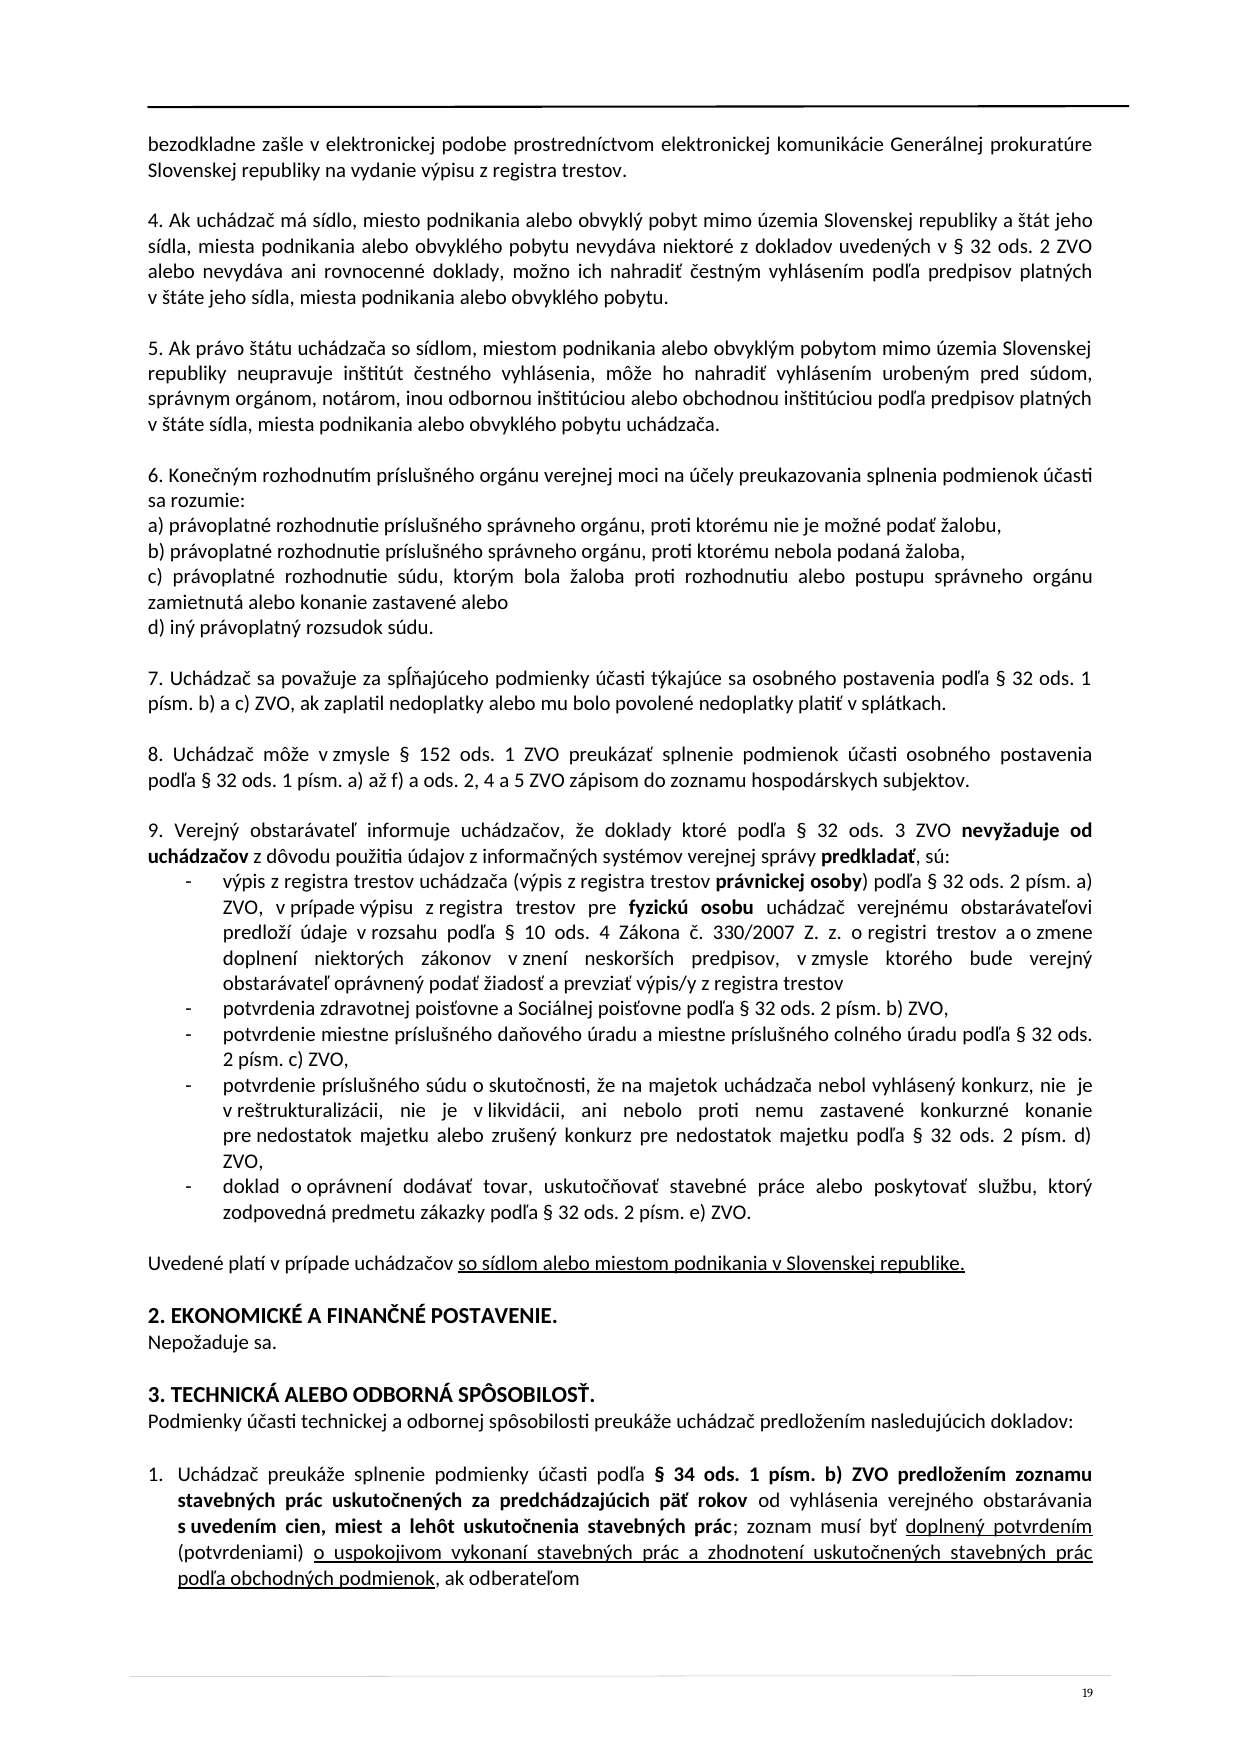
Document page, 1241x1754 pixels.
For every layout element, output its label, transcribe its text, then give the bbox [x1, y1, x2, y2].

list potvrdenia zdravotnej poisťovne a Sociálnej poisťovne podľa § 32 ods. 2 písm. b) ZVO, [185, 996, 1092, 1021]
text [148, 131, 1092, 182]
text Nepožaduje sa. [148, 1329, 1092, 1355]
text d) iný právoplatný rozsudok súdu. [148, 614, 1092, 640]
list potvrdenie príslušného súdu o skutočnosti, že na majetok uchádzača nebol vyhlásený konkurz, nie je v reštrukturalizácii, nie je v likvidácii, ani nebolo proti nemu zastavené konkurzné konanie pre nedostatok majetku alebo zrušený konkurz pre nedostatok majetku podľa § 32 ods. 2 písm. d) ZVO, [185, 1072, 1092, 1173]
text 9. Verejný obstarávateľ informuje uchádzačov, že doklady ktoré podľa § 32 ods. 3 ZVO nevyžaduje od uchádzačov z dôvodu použitia údajov z informačných systémov verejnej správy predkladať, sú: [148, 818, 1092, 868]
text c) právoplatné rozhodnutie súdu, ktorým bola žaloba proti rozhodnutiu alebo postupu správneho orgánu zamietnutá alebo konanie zastavené alebo [148, 563, 1092, 614]
text 4. Ak uchádzač má sídlo, miesto podnikania alebo obvyklý pobyt mimo územia Slovenskej republiky a štát jeho sídla, miesta podnikania alebo obvyklého pobytu nevydáva niektoré z dokladov uvedených v § 32 ods. 2 ZVO alebo nevydáva ani rovnocenné doklady, možno ich nahradiť čestným vyhlásením podľa predpisov platných v štáte jeho sídla, miesta podnikania alebo obvyklého pobytu. [148, 208, 1092, 309]
list Uchádzač preukáže splnenie podmienky účasti podľa § 34 ods. 1 písm. b) ZVO predložením zoznamu stavebných prác uskutočnených za predchádzajúcich päť rokov od vyhlásenia verejného obstarávania s uvedením cien, miest a lehôt uskutočnenia stavebných prác; zoznam musí byť doplnený potvrdením (potvrdeniami) o uspokojivom vykonaní stavebných prác a zhodnotení uskutočnených stavebných prác podľa obchodných podmienok, ak odberateľom [148, 1460, 1092, 1591]
list výpis z registra trestov uchádzača (výpis z registra trestov právnickej osoby) podľa § 32 ods. 2 písm. a) ZVO, v prípade výpisu z registra trestov pre fyzickú osobu uchádzač verejnému obstarávateľovi predloží údaje v rozsahu podľa § 10 ods. 4 Zákona č. 330/2007 Z. z. o registri trestov a o zmene doplnení niektorých zákonov v znení neskorších predpisov, v zmysle ktorého bude verejný obstarávateľ oprávnený podať žiadosť a prevziať výpis/y z registra trestov [185, 868, 1092, 996]
text 8. Uchádzač môže v zmysle § 152 ods. 1 ZVO preukázať splnenie podmienok účasti osobného postavenia podľa § 32 ods. 1 písm. a) až f) a ods. 2, 4 a 5 ZVO zápisom do zoznamu hospodárskych subjektov. [148, 741, 1092, 792]
text b) právoplatné rozhodnutie príslušného správneho orgánu, proti ktorému nebola podaná žaloba, [148, 538, 1092, 563]
text 6. Konečným rozhodnutím príslušného orgánu verejnej moci na účely preukazovania splnenia podmienok účasti sa rozumie: [148, 462, 1092, 513]
list doklad o oprávnení dodávať tovar, uskutočňovať stavebné práce alebo poskytovať službu, ktorý zodpovedná predmetu zákazky podľa § 32 ods. 2 písm. e) ZVO. [185, 1173, 1092, 1224]
list potvrdenie miestne príslušného daňového úradu a miestne príslušného colného úradu podľa § 32 ods. 2 písm. c) ZVO, [185, 1021, 1092, 1072]
text 7. Uchádzač sa považuje za spĺňajúceho podmienky účasti týkajúce sa osobného postavenia podľa § 32 ods. 1 písm. b) a c) ZVO, ak zaplatil nedoplatky alebo mu bolo povolené nedoplatky platiť v splátkach. [148, 665, 1092, 716]
text 2. EKONOMICKÉ A FINANČNÉ POSTAVENIE. [148, 1301, 1092, 1329]
text a) právoplatné rozhodnutie príslušného správneho orgánu, proti ktorému nie je možné podať žalobu, [148, 513, 1092, 538]
text 5. Ak právo štátu uchádzača so sídlom, miestom podnikania alebo obvyklým pobytom mimo územia Slovenskej republiky neupravuje inštitút čestného vyhlásenia, môže ho nahradiť vyhlásením urobeným pred súdom, správnym orgánom, notárom, inou odbornou inštitúciou alebo obchodnou inštitúciou podľa predpisov platných v štáte sídla, miesta podnikania alebo obvyklého pobytu uchádzača. [148, 335, 1092, 436]
text Podmienky účasti technickej a odbornej spôsobilosti preukáže uchádzač predložením nasledujúcich dokladov: [148, 1408, 1092, 1434]
text 3. TECHNICKÁ ALEBO ODBORNÁ SPÔSOBILOSŤ. [148, 1380, 1092, 1408]
text Uvedené platí v prípade uchádzačov so sídlom alebo miestom podnikania v Slovenskej republike. [148, 1250, 1092, 1275]
